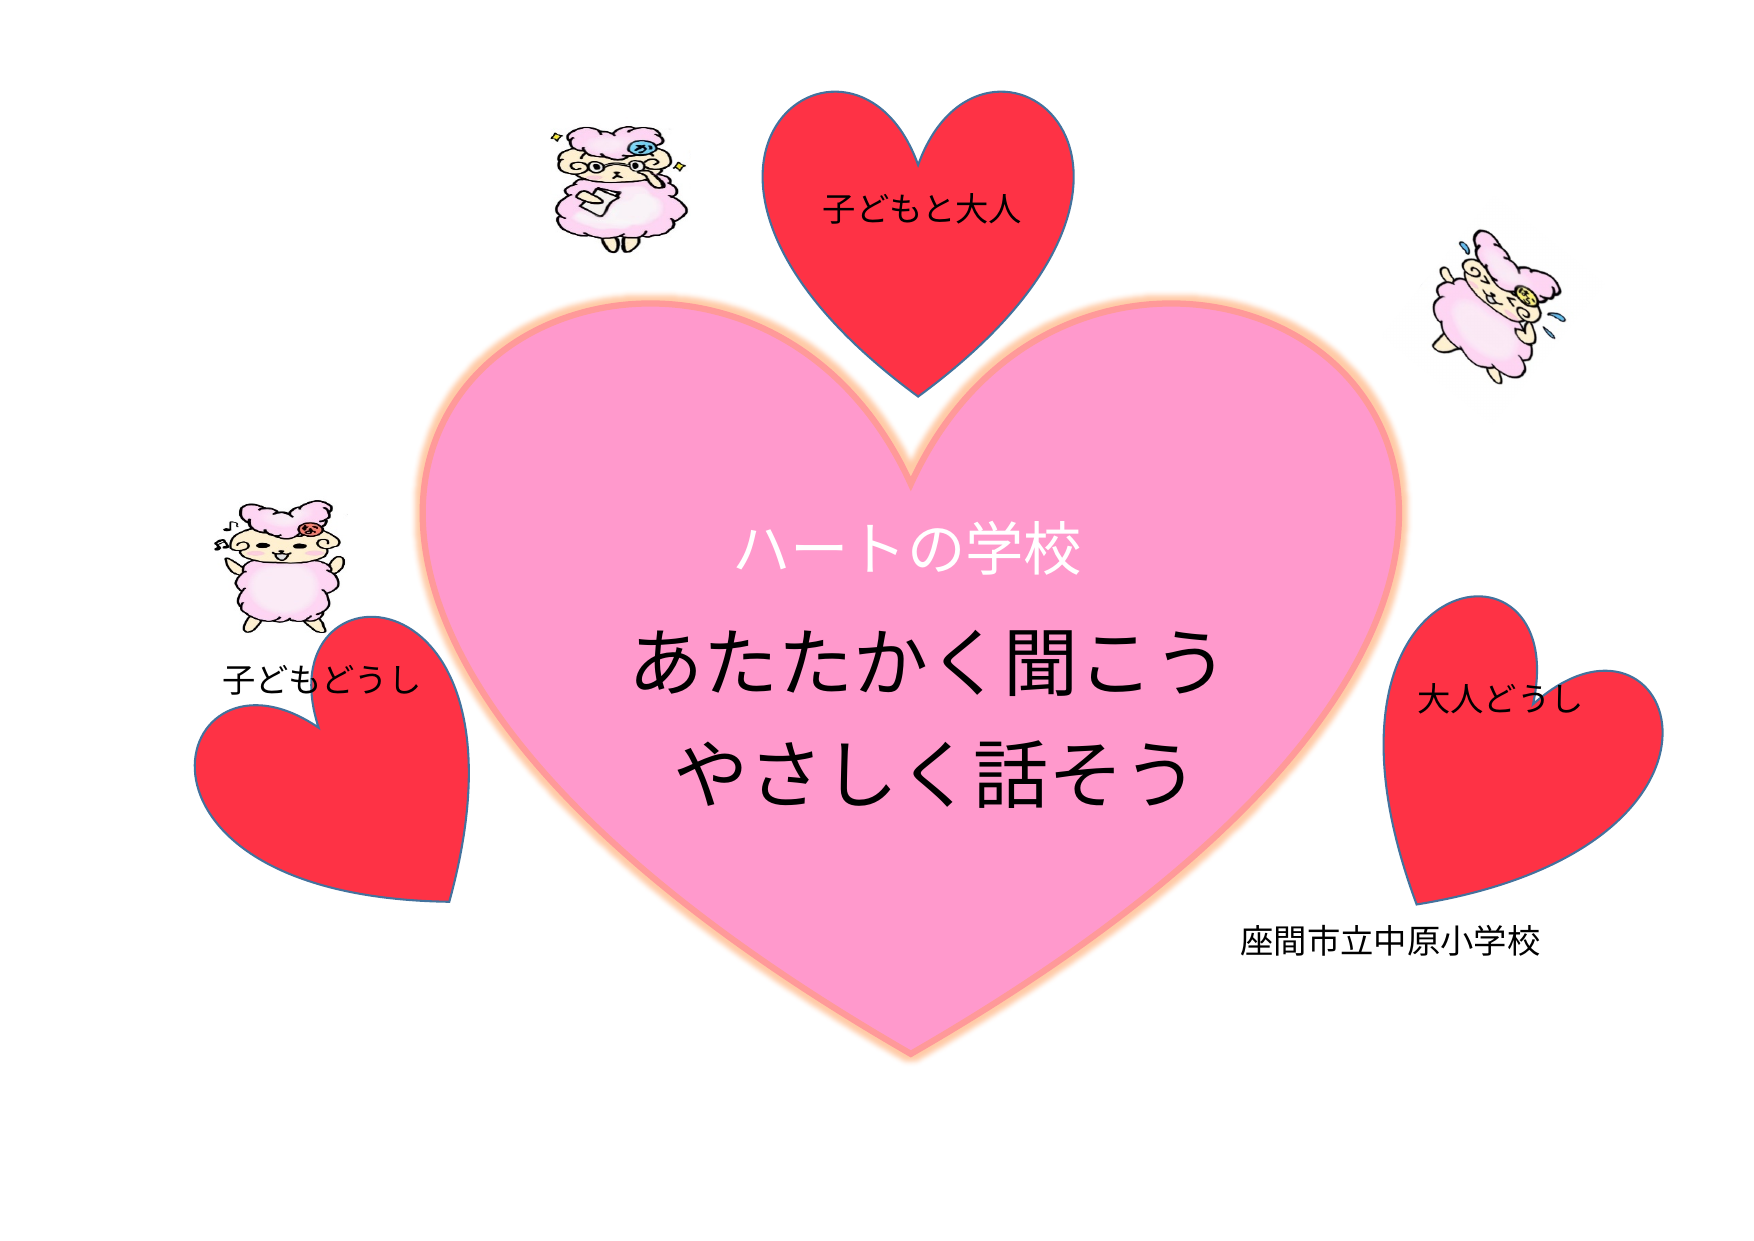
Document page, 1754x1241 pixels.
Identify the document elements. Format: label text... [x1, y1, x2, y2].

text あたたかく聞こう [207, 601, 1449, 714]
picture [1380, 194, 1606, 425]
text やさしく話そう [465, 714, 1391, 826]
picture [550, 95, 691, 276]
text ハートの学校 [207, 489, 1577, 601]
text あたたかく聞こう [1505, 601, 1577, 695]
picture [206, 469, 348, 658]
text 座間市立中原小学校 [207, 901, 1577, 976]
